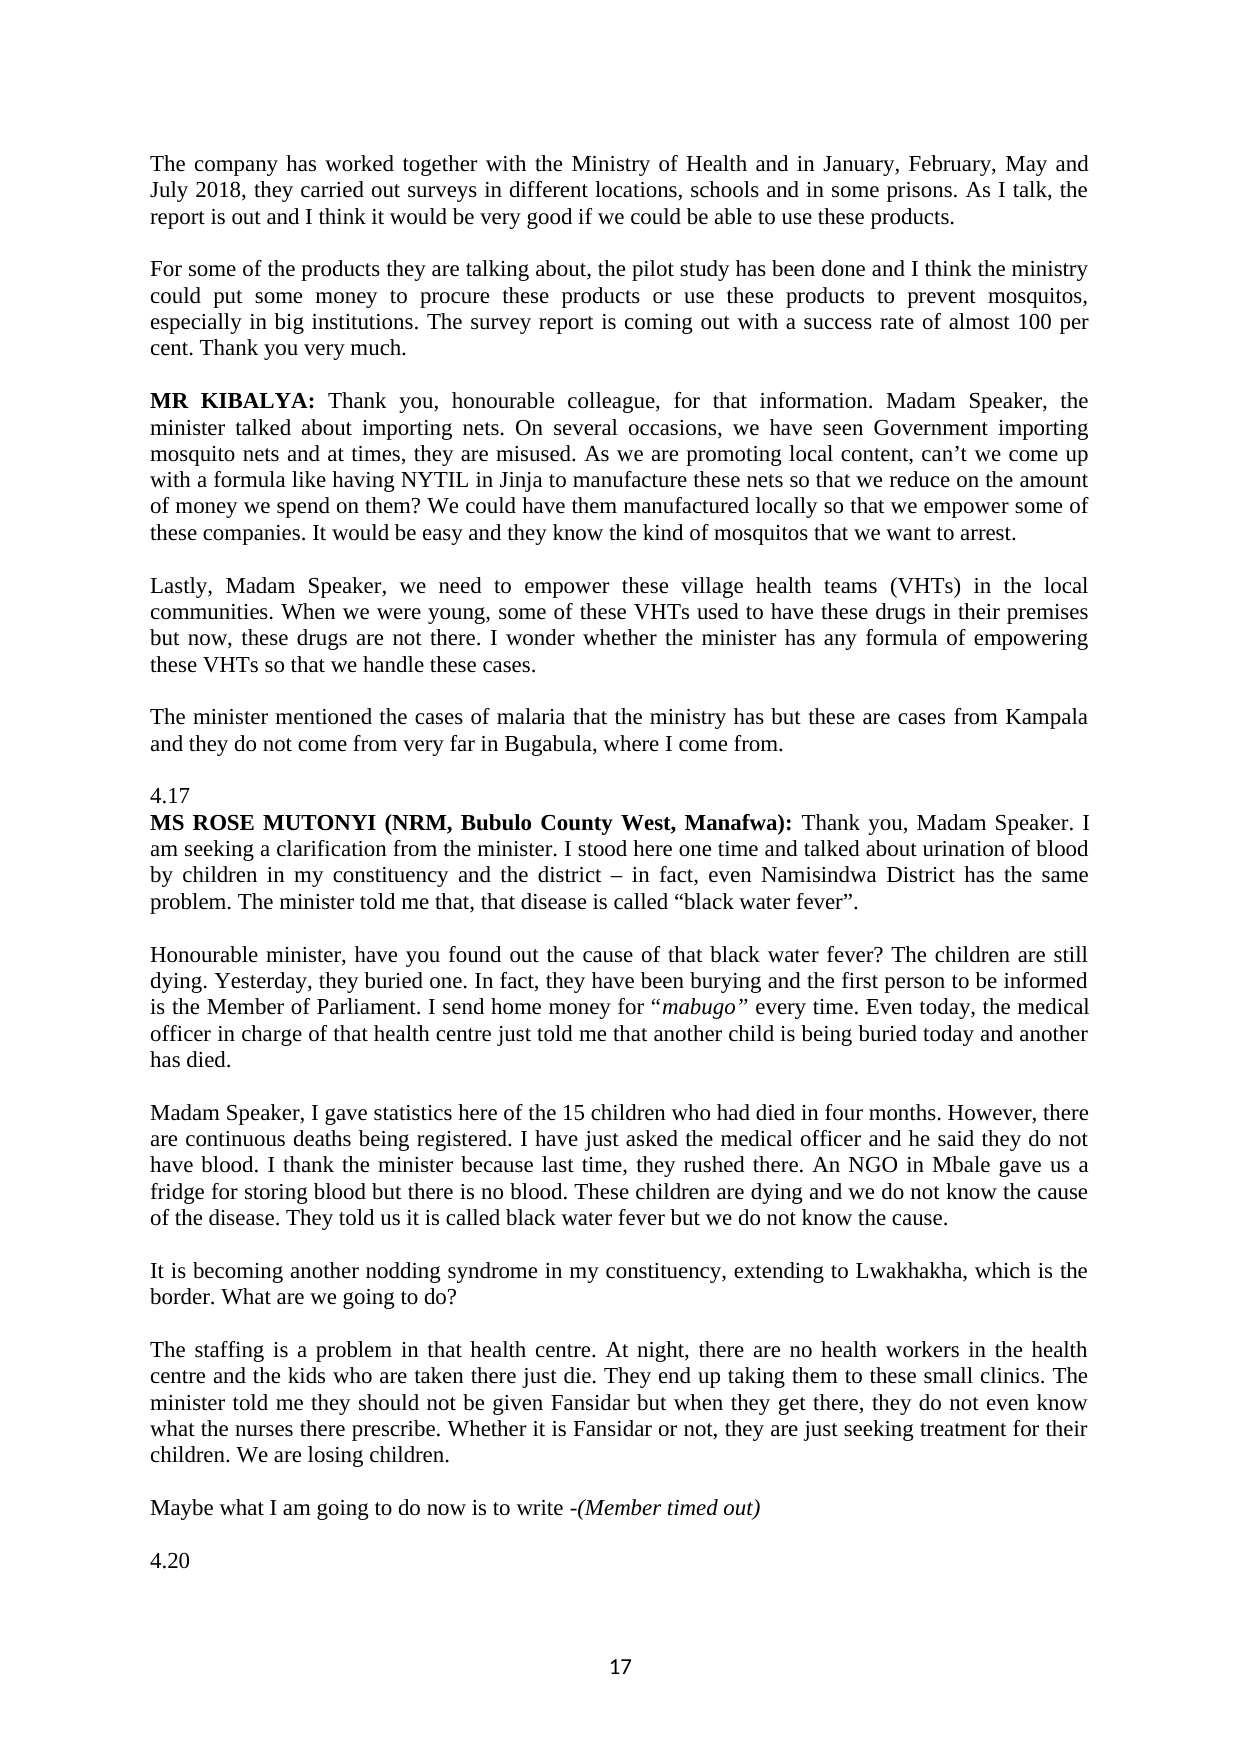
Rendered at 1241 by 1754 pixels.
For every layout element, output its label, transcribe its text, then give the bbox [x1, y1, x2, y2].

text The company has worked together with the Ministry of Health and in January, February, May and July 2018, they carried out surveys in different locations, schools and in some prisons. As I talk, the report is out and I think it would be very good if we could be able to use these products. [150, 150, 1090, 229]
text Madam Speaker, I gave statistics here of the 15 children who had died in four months. However, there are continuous deaths being registered. I have just asked the medical officer and he said they do not have blood. I thank the minister because last time, they rushed there. An NGO in Mbale gave us a fridge for storing blood but there is no blood. These children are dying and we do not know the cause of the disease. They told us it is called black water fever but we do not know the cause. [150, 1099, 1090, 1231]
text MR KIBALYA: Thank you, honourable colleague, for that information. Madam Speaker, the minister talked about importing nets. On several occasions, we have seen Government importing mosquito nets and at times, they are misused. As we are promoting local content, can’t we come up with a formula like having NYTIL in Jinja to manufacture these nets so that we reduce on the amount of money we spend on them? We could have them manufactured locally so that we empower some of these companies. It would be easy and they know the kind of mosquitos that we want to arrest. [150, 387, 1090, 545]
text For some of the products they are talking about, the pilot study has been done and I think the ministry could put some money to procure these products or use these products to prevent mosquitos, especially in big institutions. The survey report is coming out with a success rate of almost 100 per cent. Thank you very much. [150, 255, 1090, 361]
text Maybe what I am going to do now is to write -(Member timed out) [150, 1494, 1090, 1520]
text The staffing is a problem in that health centre. At night, there are no health workers in the health centre and the kids who are taken there just die. They end up taking them to these small clinics. The minister told me they should not be given Fansidar but when they get there, they do not even know what the nurses there prescribe. Whether it is Fansidar or not, they are just seeking treatment for their children. We are losing children. [150, 1336, 1090, 1468]
text Lastly, Madam Speaker, we need to empower these village health teams (VHTs) in the local communities. When we were young, some of these VHTs used to have these drugs in their premises but now, these drugs are not there. I wonder whether the minister has any formula of empowering these VHTs so that we handle these cases. [150, 572, 1090, 677]
text 4.17 [150, 782, 1090, 809]
text The minister mentioned the cases of malaria that the ministry has but these are cases from Kampala and they do not come from very far in Bugabula, where I come from. [150, 703, 1090, 756]
text 4.20 [150, 1547, 1090, 1573]
text MS ROSE MUTONYI (NRM, Bubulo County West, Manafwa): Thank you, Madam Speaker. I am seeking a clarification from the minister. I stood here one time and talked about urination of blood by children in my constituency and the district – in fact, even Namisindwa District has the same problem. The minister told me that, that disease is called “black water fever”. [150, 809, 1090, 914]
text It is becoming another nodding syndrome in my constituency, extending to Lwakhakha, which is the border. What are we going to do? [150, 1257, 1090, 1309]
text Honourable minister, have you found out the cause of that black water fever? The children are still dying. Yesterday, they buried one. In fact, they have been burying and the first person to be informed is the Member of Parliament. I send home money for “mabugo” every time. Even today, the medical officer in charge of that health centre just told me that another child is being buried today and another has died. [150, 941, 1090, 1072]
